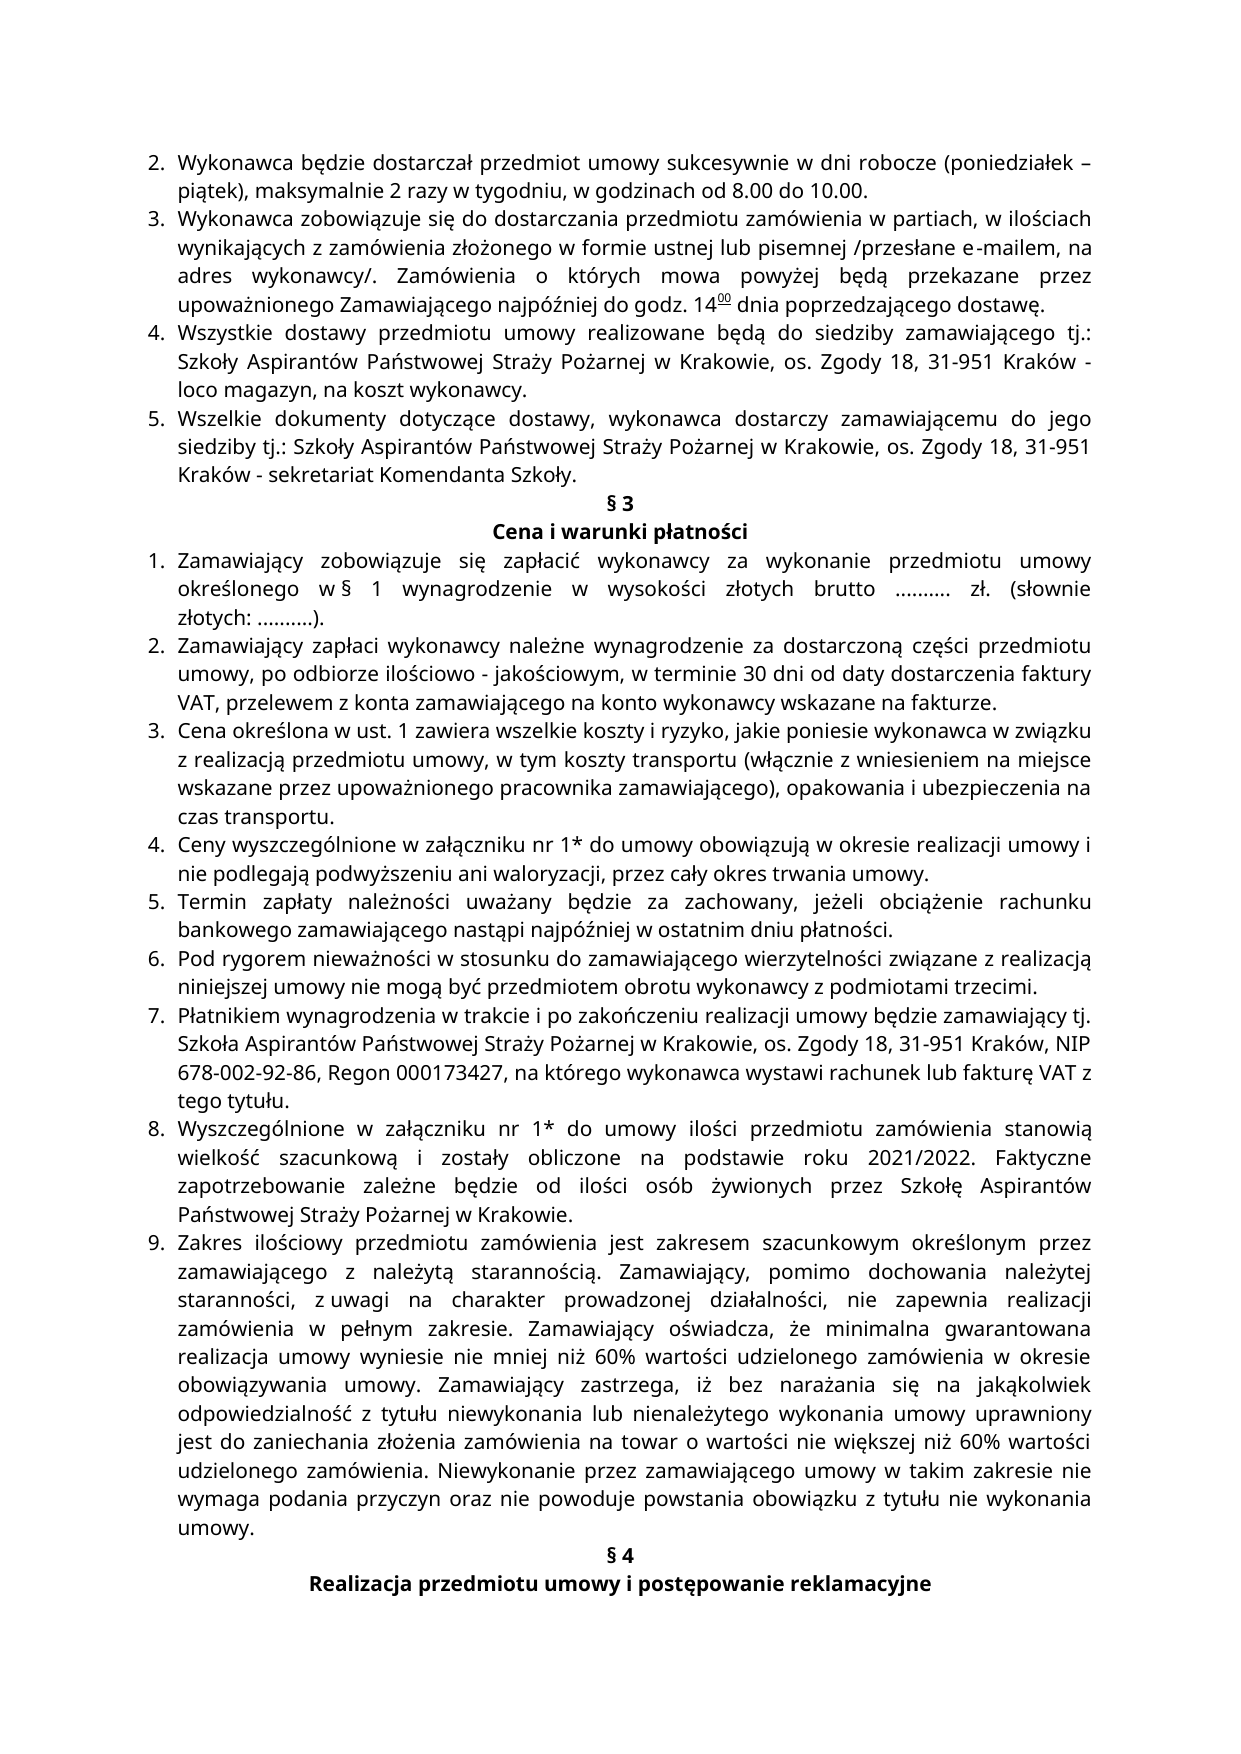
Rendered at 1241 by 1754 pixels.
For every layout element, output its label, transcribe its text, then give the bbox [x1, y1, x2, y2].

list Zakres ilościowy przedmiotu zamówienia jest zakresem szacunkowym określonym przez zamawiającego z należytą starannością. Zamawiający, pomimo dochowania należytej staranności, z uwagi na charakter prowadzonej działalności, nie zapewnia realizacji zamówienia w pełnym zakresie. Zamawiający oświadcza, że minimalna gwarantowana realizacja umowy wyniesie nie mniej niż 60% wartości udzielonego zamówienia w okresie obowiązywania umowy. Zamawiający zastrzega, iż bez narażania się na jakąkolwiek odpowiedzialność z tytułu niewykonania lub nienależytego wykonania umowy uprawniony jest do zaniechania złożenia zamówienia na towar o wartości nie większej niż 60% wartości udzielonego zamówienia. Niewykonanie przez zamawiającego umowy w takim zakresie nie wymaga podania przyczyn oraz nie powoduje powstania obowiązku z tytułu nie wykonania umowy. [148, 1228, 1092, 1541]
list Wykonawca będzie dostarczał przedmiot umowy sukcesywnie w dni robocze (poniedziałek – piątek), maksymalnie 2 razy w tygodniu, w godzinach od 8.00 do 10.00. [148, 148, 1092, 204]
list Termin zapłaty należności uważany będzie za zachowany, jeżeli obciążenie rachunku bankowego zamawiającego nastąpi najpóźniej w ostatnim dniu płatności. [148, 887, 1092, 944]
list Cena określona w ust. 1 zawiera wszelkie koszty i ryzyko, jakie poniesie wykonawca w związku z realizacją przedmiotu umowy, w tym koszty transportu (włącznie z wniesieniem na miejsce wskazane przez upoważnionego pracownika zamawiającego), opakowania i ubezpieczenia na czas transportu. [148, 716, 1092, 830]
list Zamawiający zobowiązuje się zapłacić wykonawcy za wykonanie przedmiotu umowy określonego w § 1 wynagrodzenie w wysokości złotych brutto .......... zł. (słownie złotych: ..........). [148, 546, 1092, 631]
list Płatnikiem wynagrodzenia w trakcie i po zakończeniu realizacji umowy będzie zamawiający tj. Szkoła Aspirantów Państwowej Straży Pożarnej w Krakowie, os. Zgody 18, 31-951 Kraków, NIP 678-002-92-86, Regon 000173427, na którego wykonawca wystawi rachunek lub fakturę VAT z tego tytułu. [148, 1001, 1092, 1114]
list Wyszczególnione w załączniku nr 1* do umowy ilości przedmiotu zamówienia stanowią wielkość szacunkową i zostały obliczone na podstawie roku 2021/2022. Faktyczne zapotrzebowanie zależne będzie od ilości osób żywionych przez Szkołę Aspirantów Państwowej Straży Pożarnej w Krakowie. [148, 1114, 1092, 1228]
list Zamawiający zapłaci wykonawcy należne wynagrodzenie za dostarczoną części przedmiotu umowy, po odbiorze ilościowo - jakościowym, w terminie 30 dni od daty dostarczenia faktury VAT, przelewem z konta zamawiającego na konto wykonawcy wskazane na fakturze. [148, 631, 1092, 716]
text Cena i warunki płatności [148, 517, 1092, 546]
list Wszystkie dostawy przedmiotu umowy realizowane będą do siedziby zamawiającego tj.: Szkoły Aspirantów Państwowej Straży Pożarnej w Krakowie, os. Zgody 18, 31-951 Kraków - loco magazyn, na koszt wykonawcy. [148, 318, 1092, 404]
list Wykonawca zobowiązuje się do dostarczania przedmiotu zamówienia w partiach, w ilościach wynikających z zamówienia złożonego w formie ustnej lub pisemnej /przesłane e-mailem, na adres wykonawcy/. Zamówienia o których mowa powyżej będą przekazane przez upoważnionego Zamawiającego najpóźniej do godz. 1400 dnia poprzedzającego dostawę. [148, 204, 1092, 318]
list Wszelkie dokumenty dotyczące dostawy, wykonawca dostarczy zamawiającemu do jego siedziby tj.: Szkoły Aspirantów Państwowej Straży Pożarnej w Krakowie, os. Zgody 18, 31-951 Kraków - sekretariat Komendanta Szkoły. [148, 404, 1092, 489]
text § 4 [148, 1541, 1092, 1569]
list Pod rygorem nieważności w stosunku do zamawiającego wierzytelności związane z realizacją niniejszej umowy nie mogą być przedmiotem obrotu wykonawcy z podmiotami trzecimi. [148, 944, 1092, 1001]
list Ceny wyszczególnione w załączniku nr 1* do umowy obowiązują w okresie realizacji umowy i nie podlegają podwyższeniu ani waloryzacji, przez cały okres trwania umowy. [148, 830, 1092, 887]
text § 3 [148, 489, 1092, 517]
text Realizacja przedmiotu umowy i postępowanie reklamacyjne [148, 1569, 1092, 1598]
